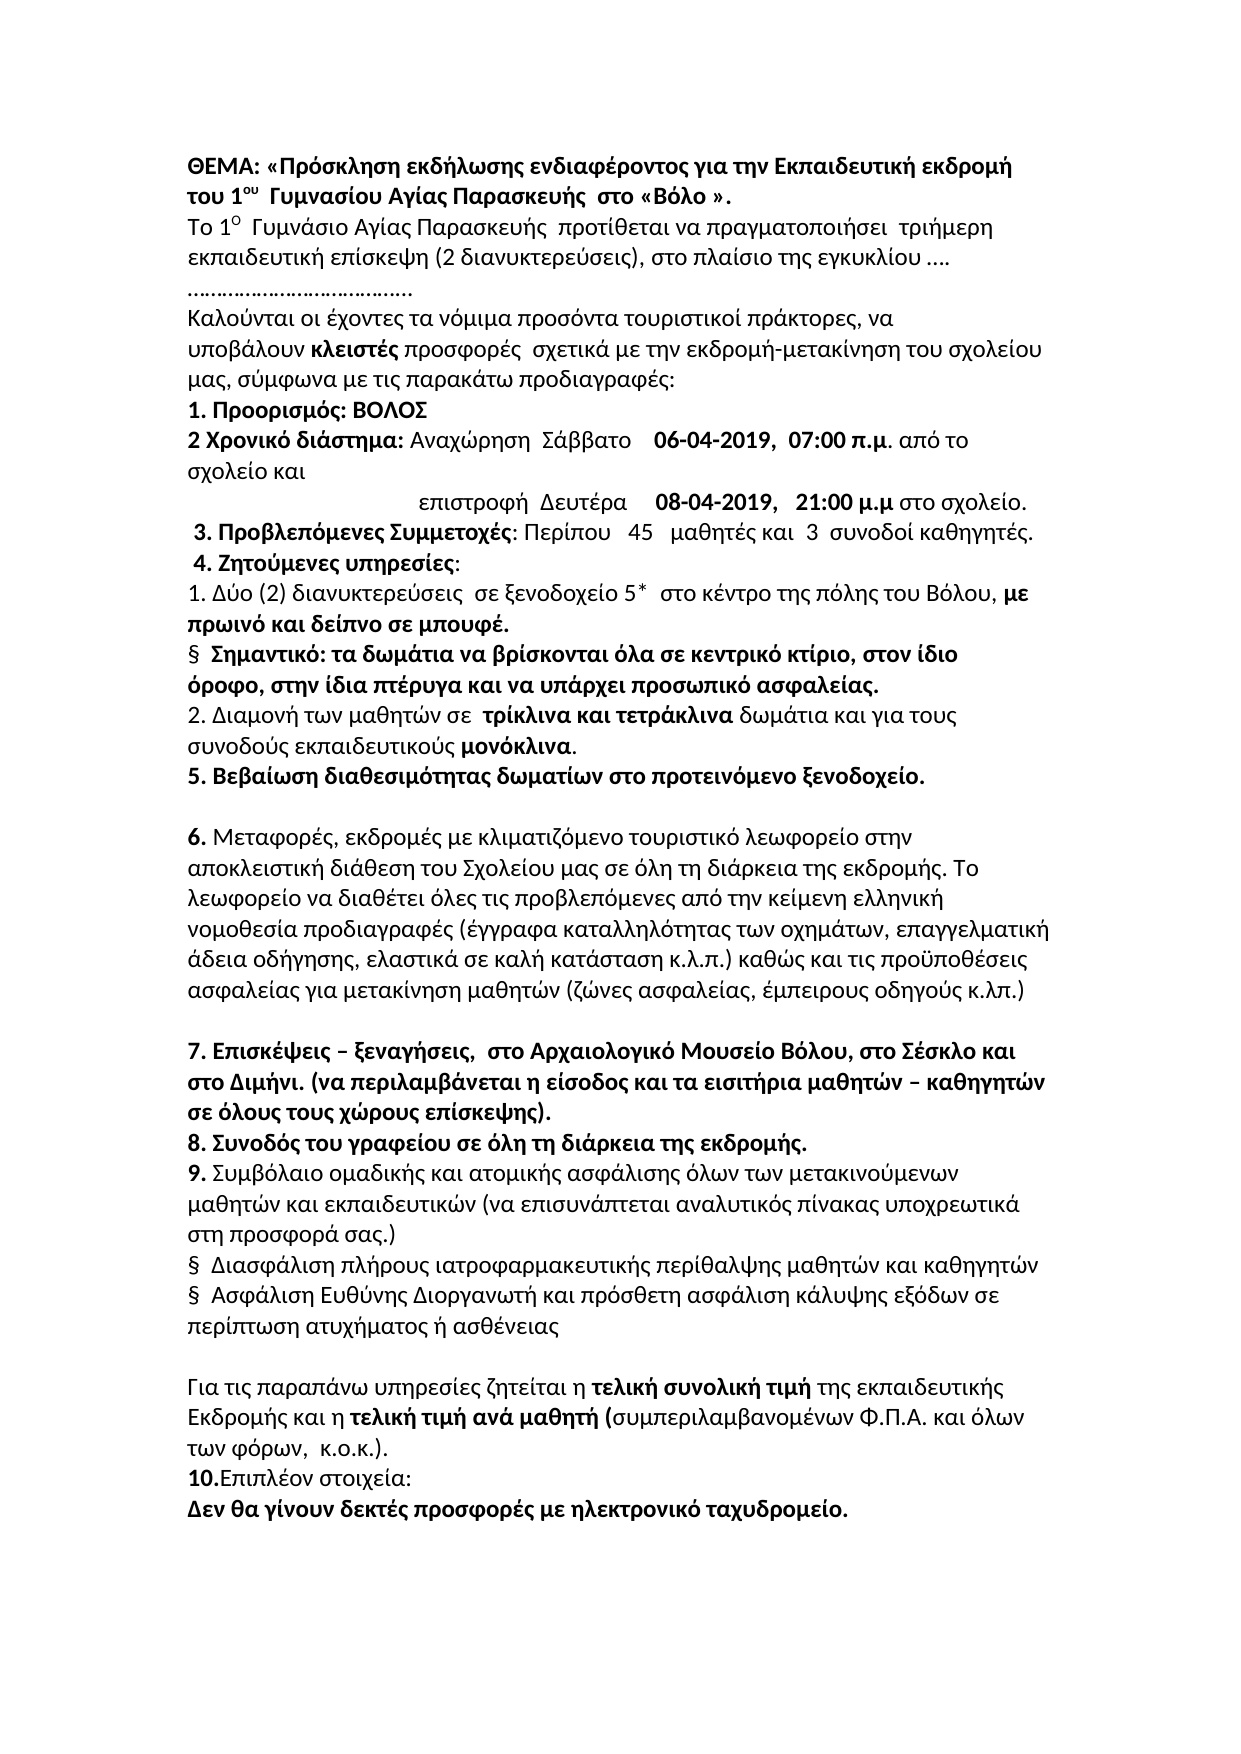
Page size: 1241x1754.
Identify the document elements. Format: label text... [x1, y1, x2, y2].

text 6. Μεταφορές, εκδρομές με κλιματιζόμενο τουριστικό λεωφορείο στην αποκλειστική διάθεση του Σχολείου μας σε όλη τη διάρκεια της εκδρομής. Το λεωφορείο να διαθέτει όλες τις προβλεπόμενες από την κείμενη ελληνική νομοθεσία προδιαγραφές (έγγραφα καταλληλότητας των οχημάτων, επαγγελματική άδεια οδήγησης, ελαστικά σε καλή κατάσταση κ.λ.π.) καθώς και τις προϋποθέσεις ασφαλείας για μετακίνηση μαθητών (ζώνες ασφαλείας, έμπειρους οδηγούς κ.λπ.) [187, 821, 1053, 1004]
text 8. Συνοδός του γραφείου σε όλη τη διάρκεια της εκδρομής. [187, 1127, 1053, 1157]
text 2 Χρονικό διάστημα: Αναχώρηση Σάββατο 06-04-2019, 07:00 π.μ. από το σχολείο και [187, 425, 1053, 486]
text 1. Δύο (2) διανυκτερεύσεις σε ξενοδοχείο 5* στο κέντρο της πόλης του Βόλου, με πρωινό και δείπνο σε μπουφέ. [187, 577, 1053, 638]
text Καλούνται οι έχοντες τα νόμιμα προσόντα τουριστικοί πράκτορες, να υποβάλουν κλειστές προσφορές σχετικά με την εκδρομή-μετακίνηση του σχολείου μας, σύμφωνα με τις παρακάτω προδιαγραφές: [187, 303, 1053, 394]
text επιστροφή Δευτέρα 08-04-2019, 21:00 μ.μ στο σχολείο. [187, 486, 1053, 516]
text Το 1Ο Γυμνάσιο Αγίας Παρασκευής προτίθεται να πραγματοποιήσει τριήμερη εκπαιδευτική επίσκεψη (2 διανυκτερεύσεις), στο πλαίσιο της εγκυκλίου ….………………………………... [187, 211, 1053, 303]
text 5. Βεβαίωση διαθεσιμότητας δωματίων στο προτεινόμενο ξενοδοχείο. [187, 760, 1053, 791]
text Για τις παραπάνω υπηρεσίες ζητείται η τελική συνολική τιμή της εκπαιδευτικής Εκδρομής και η τελική τιμή ανά μαθητή (συμπεριλαμβανομένων Φ.Π.Α. και όλων των φόρων, κ.ο.κ.). [187, 1371, 1053, 1462]
text 4. Ζητούμενες υπηρεσίες: [187, 547, 1053, 577]
text 10.Επιπλέον στοιχεία: [187, 1462, 1053, 1493]
text § Σημαντικό: τα δωμάτια να βρίσκονται όλα σε κεντρικό κτίριο, στον ίδιο όροφο, στην ίδια πτέρυγα και να υπάρχει προσωπικό ασφαλείας. [187, 638, 1053, 699]
text 2. Διαμονή των μαθητών σε τρίκλινα και τετράκλινα δωμάτια και για τους συνοδούς εκπαιδευτικούς μονόκλινα. [187, 699, 1053, 760]
text § Ασφάλιση Ευθύνης Διοργανωτή και πρόσθετη ασφάλιση κάλυψης εξόδων σε περίπτωση ατυχήματος ή ασθένειας [187, 1279, 1053, 1340]
text 3. Προβλεπόμενες Συμμετοχές: Περίπου 45 μαθητές και 3 συνοδοί καθηγητές. [187, 516, 1053, 547]
text ΘΕΜΑ: «Πρόσκληση εκδήλωσης ενδιαφέροντος για την Εκπαιδευτική εκδρομή του 1ου Γυμνασίου Αγίας Παρασκευής στο «Βόλο ». [187, 150, 1053, 211]
text 1. Προορισμός: ΒΟΛΟΣ [187, 394, 1053, 425]
text Δεν θα γίνουν δεκτές προσφορές με ηλεκτρονικό ταχυδρομείο. [187, 1493, 1053, 1523]
text § Διασφάλιση πλήρους ιατροφαρμακευτικής περίθαλψης μαθητών και καθηγητών [187, 1249, 1053, 1279]
text 7. Επισκέψεις – ξεναγήσεις, στο Αρχαιολογικό Μουσείο Βόλου, στο Σέσκλο και στο Διμήνι. (να περιλαμβάνεται η είσοδος και τα εισιτήρια μαθητών – καθηγητών σε όλους τους χώρους επίσκεψης). [187, 1035, 1053, 1127]
text 9. Συμβόλαιο ομαδικής και ατομικής ασφάλισης όλων των μετακινούμενων μαθητών και εκπαιδευτικών (να επισυνάπτεται αναλυτικός πίνακας υποχρεωτικά στη προσφορά σας.) [187, 1157, 1053, 1249]
